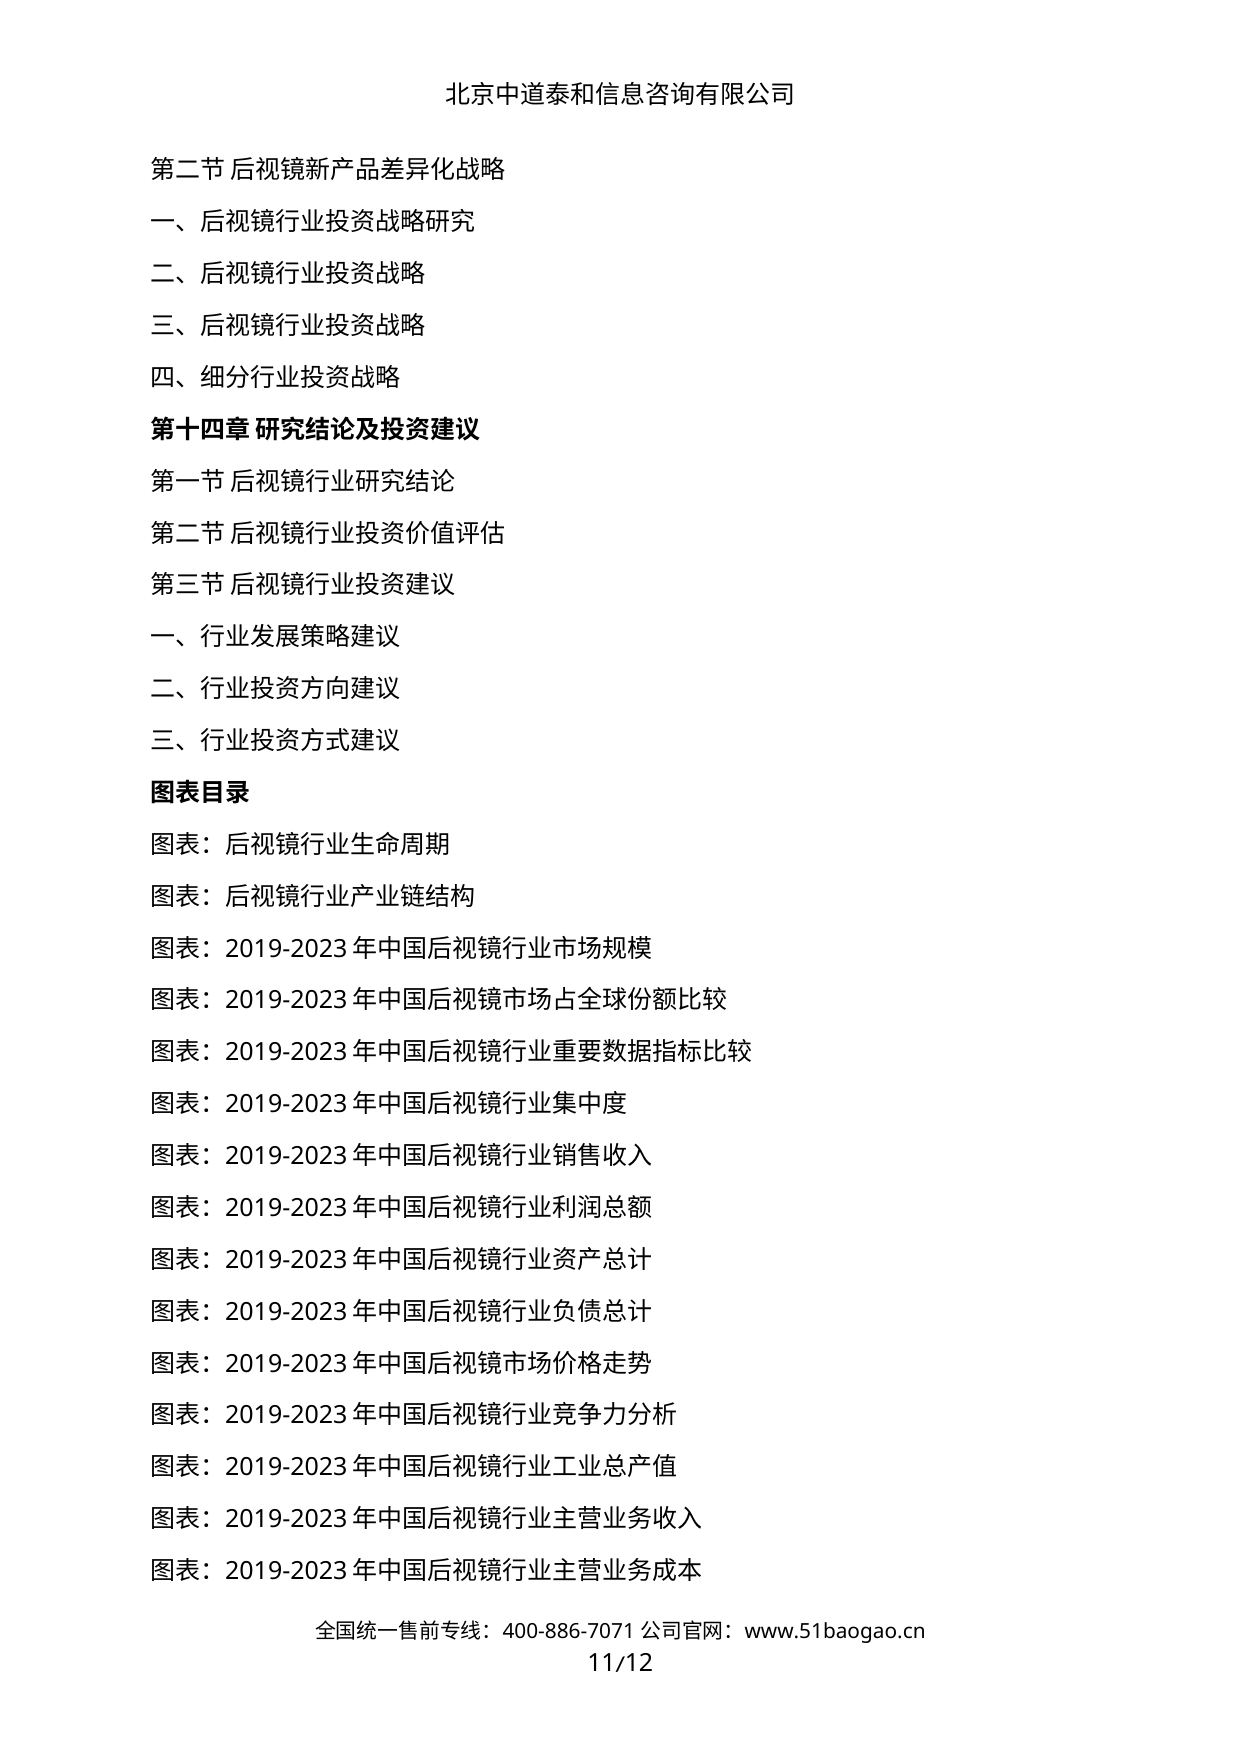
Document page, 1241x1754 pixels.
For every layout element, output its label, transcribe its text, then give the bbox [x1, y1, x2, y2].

text 图表：2019-2023年中国后视镜市场价格走势 [150, 1343, 1090, 1379]
text 图表：2019-2023年中国后视镜行业利润总额 [150, 1187, 1090, 1224]
text 图表：2019-2023年中国后视镜行业主营业务成本 [150, 1551, 1090, 1587]
text 第十四章 研究结论及投资建议 [150, 409, 1090, 446]
text 图表：2019-2023年中国后视镜行业主营业务收入 [150, 1499, 1090, 1535]
text 四、细分行业投资战略 [150, 357, 1090, 394]
text 图表：2019-2023年中国后视镜行业资产总计 [150, 1239, 1090, 1276]
text 一、行业发展策略建议 [150, 617, 1090, 653]
text 第二节 后视镜新产品差异化战略 [150, 150, 1090, 186]
text 一、后视镜行业投资战略研究 [150, 202, 1090, 238]
text 图表：2019-2023年中国后视镜行业重要数据指标比较 [150, 1032, 1090, 1068]
text 图表：后视镜行业生命周期 [150, 824, 1090, 861]
text 三、行业投资方式建议 [150, 721, 1090, 757]
text 第二节 后视镜行业投资价值评估 [150, 513, 1090, 549]
text 图表：2019-2023年中国后视镜行业工业总产值 [150, 1447, 1090, 1483]
text 二、后视镜行业投资战略 [150, 254, 1090, 290]
text 图表：2019-2023年中国后视镜行业销售收入 [150, 1136, 1090, 1172]
text 图表目录 [150, 772, 1090, 809]
text 图表：2019-2023年中国后视镜行业负债总计 [150, 1291, 1090, 1327]
text 图表：2019-2023年中国后视镜行业集中度 [150, 1084, 1090, 1120]
text 图表：2019-2023年中国后视镜行业市场规模 [150, 928, 1090, 964]
text 图表：2019-2023年中国后视镜市场占全球份额比较 [150, 980, 1090, 1016]
text 图表：2019-2023年中国后视镜行业竞争力分析 [150, 1395, 1090, 1431]
text 图表：后视镜行业产业链结构 [150, 876, 1090, 912]
text 第一节 后视镜行业研究结论 [150, 461, 1090, 497]
text 二、行业投资方向建议 [150, 669, 1090, 705]
text 第三节 后视镜行业投资建议 [150, 565, 1090, 601]
text 三、后视镜行业投资战略 [150, 306, 1090, 342]
